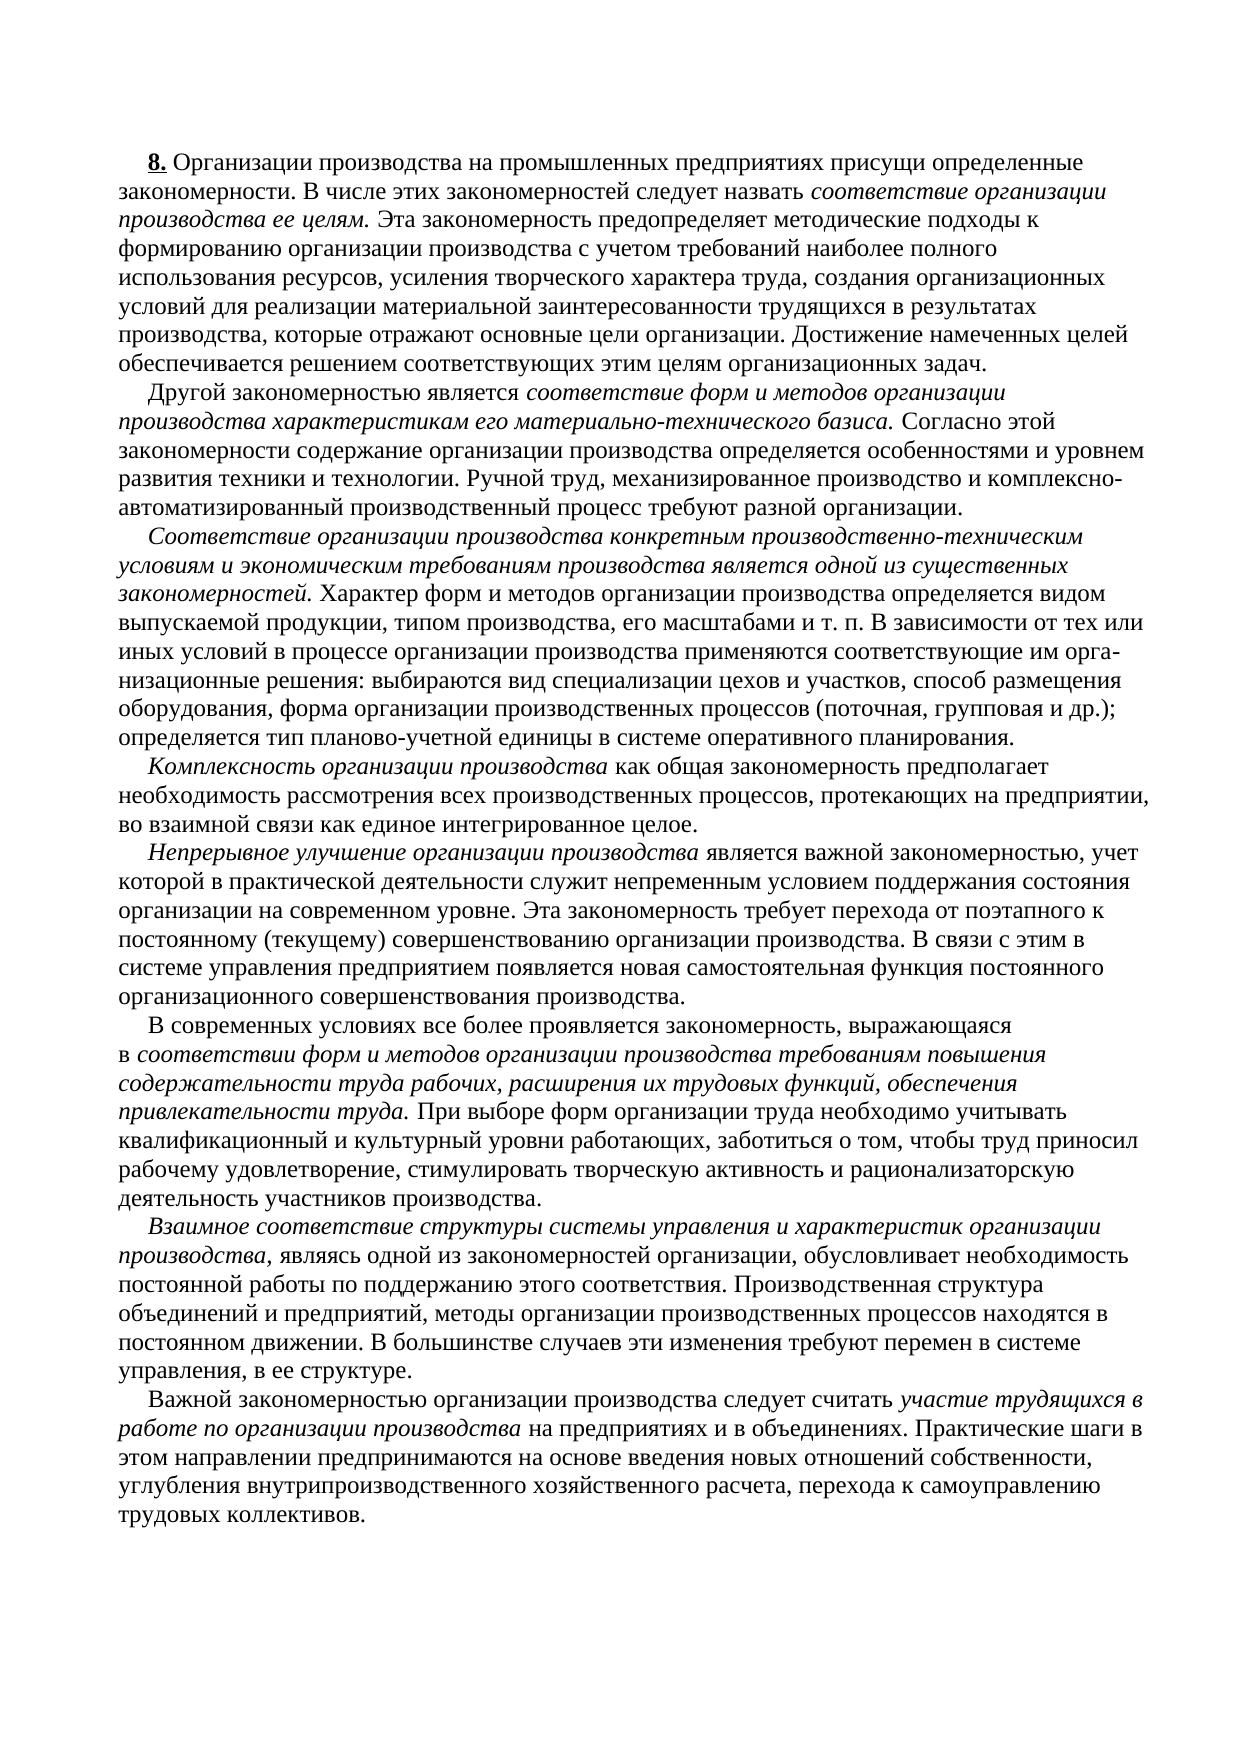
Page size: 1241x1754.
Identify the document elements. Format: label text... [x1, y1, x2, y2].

text Другой закономерностью является соответствие форм и методов организации производства характеристикам его материально-технического базиса. Согласно этой закономерности содержание организации производства определяется особенностями и уровнем развития техники и технологии. Ручной труд, механизированное производство и комплексно-автоматизированный производственный процесс требуют разной организации. [118, 377, 1152, 521]
text Важной закономерностью организации производства следует считать участие трудящихся в работе по организации производства на предприятиях и в объединениях. Практические шаги в этом направлении предпринимаются на основе введения новых отношений собственности, углубления внутрипроизводственного хозяйственного расчета, перехода к самоуправлению трудовых коллективов. [366, 1384, 1152, 1528]
text 8. Организации производства на промышленных предприятиях присущи определенные закономерности. В числе этих закономерностей следует назвать соответствие организации производства ее целям. Эта закономерность предопределяет методические подходы к формированию организации производства с учетом требований наиболее полного использования ресурсов, усиления творческого характера труда, создания организационных условий для реализации материальной заинтересованности трудящихся в результатах производства, которые отражают основные цели организации. Достижение намеченных целей обеспечивается решением соответствующих этим целям организационных задач. [118, 147, 1152, 377]
text Комплексность организации производства как общая закономерность предполагает необходимость рассмотрения всех производственных процессов, протекающих на предприятии, во взаимной связи как единое интегрированное целое. [118, 751, 1152, 837]
text Соответствие организации производства конкретным производственно-техническим условиям и экономическим требованиям производства является одной из существенных закономерностей. Характер форм и методов организации производства определяется видом выпускаемой продукции, типом производства, его масштабами и т. п. В зависимости от тех или иных условий в процессе организации производства применяются соответствующие им организационные решения: выбираются вид специализации цехов и участков, способ размещения оборудования, форма организации производственных процессов (поточная, групповая и др.); определяется тип планово-учетной единицы в системе оперативного планирования. [118, 521, 1152, 751]
text В современных условиях все более проявляется закономерность, выражающаяся в соответствии форм и методов организации производства требованиям повышения содержательности труда рабочих, расширения их трудовых функций, обеспечения привлекательности труда. При выборе форм организации труда необходимо учитывать квалификационный и культурный уровни работающих, заботиться о том, чтобы труд приносил рабочему удовлетворение, стимулировать творческую активность и рационализаторскую деятельность участников производства. [118, 1010, 1152, 1211]
text Непрерывное улучшение организации производства является важной закономерностью, учет которой в практической деятельности служит непременным условием поддержания состояния организации на современном уровне. Эта закономерность требует перехода от поэтапного к постоянному (текущему) совершенствованию организации производства. В связи с этим в системе управления предприятием появляется новая самостоятельная функция постоянного организационного совершенствования производства. [118, 837, 1152, 1010]
text Важной закономерностью организации производства следует считать участие трудящихся в работе по организации производства на предприятиях и в объединениях. Практические шаги в этом направлении предпринимаются на основе введения новых отношений собственности, углубления внутрипроизводственного хозяйственного расчета, перехода к самоуправлению трудовых коллективов. [118, 1384, 528, 1442]
text Взаимное соответствие структуры системы управления и характеристик организации производства, являясь одной из закономерностей организации, обусловливает необходимость постоянной работы по поддержанию этого соответствия. Производственная структура объединений и предприятий, методы организации производственных процессов находятся в постоянном движении. В большинстве случаев эти изменения требуют перемен в системе управления, в ее структуре. [118, 1211, 1152, 1384]
